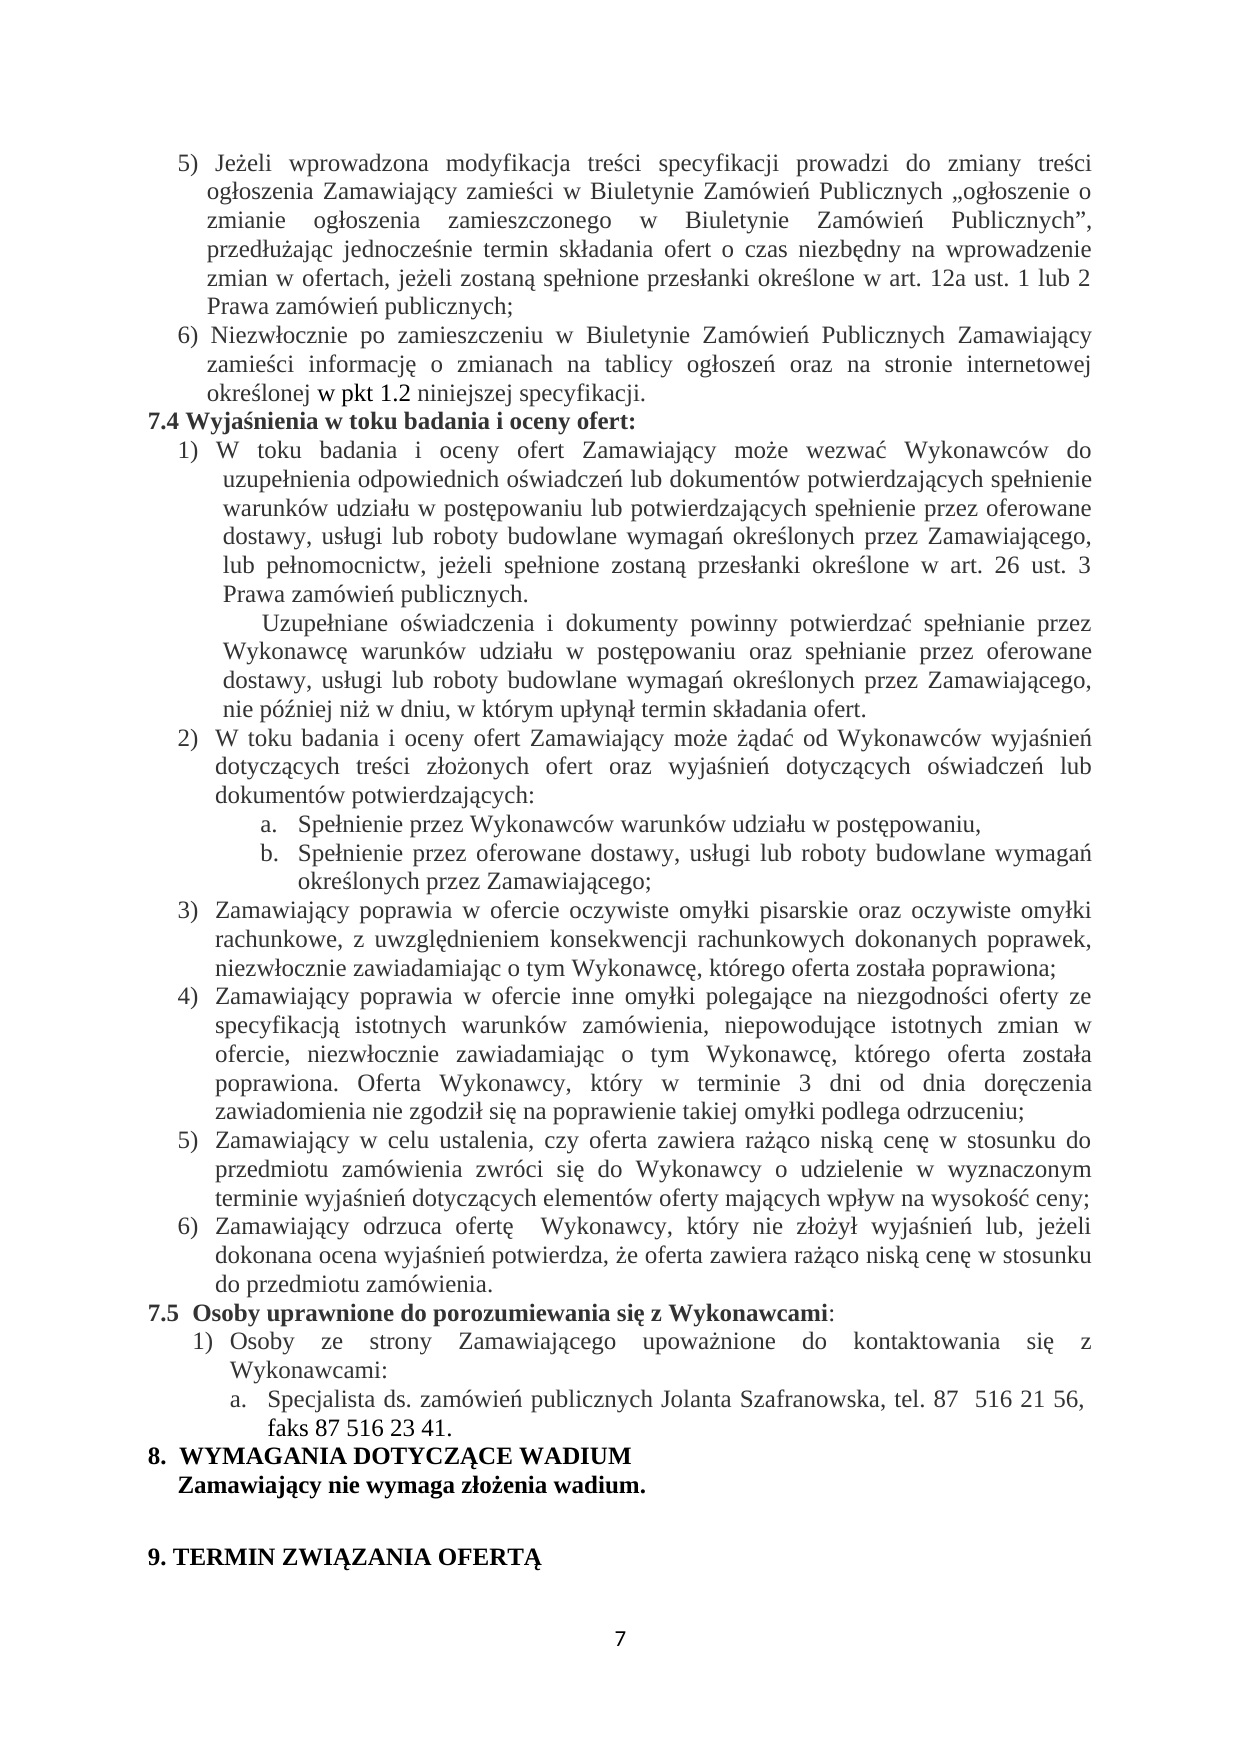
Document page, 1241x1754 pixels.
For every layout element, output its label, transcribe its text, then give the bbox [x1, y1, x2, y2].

list Zamawiający odrzuca ofertę Wykonawcy, który nie złożył wyjaśnień lub, jeżeli dokonana ocena wyjaśnień potwierdza, że oferta zawiera rażąco niską cenę w stosunku do przedmiotu zamówienia. [177, 1211, 1093, 1298]
text Uzupełniane oświadczenia i dokumenty powinny potwierdzać spełnianie przez Wykonawcę warunków udziału w postępowaniu oraz spełnianie przez oferowane dostawy, usługi lub roboty budowlane wymagań określonych przez Zamawiającego, nie później niż w dniu, w którym upłynął termin składania ofert. [177, 608, 1093, 723]
text Zamawiający nie wymaga złożenia wadium. [177, 1470, 1093, 1499]
text 6) Niezwłocznie po zamieszczeniu w Biuletynie Zamówień Publicznych Zamawiający zamieści informację o zmianach na tablicy ogłoszeń oraz na stronie internetowej określonej w pkt 1.2 niniejszej specyfikacji. [177, 320, 1093, 406]
list Zamawiający w celu ustalenia, czy oferta zawiera rażąco niską cenę w stosunku do przedmiotu zamówienia zwróci się do Wykonawcy o udzielenie w wyznaczonym terminie wyjaśnień dotyczących elementów oferty mających wpływ na wysokość ceny; [177, 1125, 1093, 1211]
list W toku badania i oceny ofert Zamawiający może żądać od Wykonawców wyjaśnień dotyczących treści złożonych ofert oraz wyjaśnień dotyczących oświadczeń lub dokumentów potwierdzających: [177, 723, 1093, 809]
list Specjalista ds. zamówień publicznych Jolanta Szafranowska, tel. 87 516 21 56, faks 87 516 23 41. [229, 1384, 1093, 1441]
list Osoby uprawnione do porozumiewania się z Wykonawcami: [148, 1298, 1093, 1326]
text 7.4 Wyjaśnienia w toku badania i oceny ofert: [148, 406, 1093, 435]
list Spełnienie przez oferowane dostawy, usługi lub roboty budowlane wymagań określonych przez Zamawiającego; [260, 838, 1093, 895]
text 5) Jeżeli wprowadzona modyfikacja treści specyfikacji prowadzi do zmiany treści ogłoszenia Zamawiający zamieści w Biuletynie Zamówień Publicznych „ogłoszenie o zmianie ogłoszenia zamieszczonego w Biuletynie Zamówień Publicznych”, przedłużając jednocześnie termin składania ofert o czas niezbędny na wprowadzenie zmian w ofertach, jeżeli zostaną spełnione przesłanki określone w art. 12a ust. 1 lub 2 Prawa zamówień publicznych; [177, 148, 1093, 320]
list Zamawiający poprawia w ofercie oczywiste omyłki pisarskie oraz oczywiste omyłki rachunkowe, z uwzględnieniem konsekwencji rachunkowych dokonanych poprawek, niezwłocznie zawiadamiając o tym Wykonawcę, którego oferta została poprawiona; [177, 895, 1093, 981]
list Osoby ze strony Zamawiającego upoważnione do kontaktowania się z Wykonawcami: [192, 1326, 1093, 1384]
text 1) W toku badania i oceny ofert Zamawiający może wezwać Wykonawców do uzupełnienia odpowiednich oświadczeń lub dokumentów potwierdzających spełnienie warunków udziału w postępowaniu lub potwierdzających spełnienie przez oferowane dostawy, usługi lub roboty budowlane wymagań określonych przez Zamawiającego, lub pełnomocnictw, jeżeli spełnione zostaną przesłanki określone w art. 26 ust. 3 Prawa zamówień publicznych. [177, 435, 1093, 608]
list Zamawiający poprawia w ofercie inne omyłki polegające na niezgodności oferty ze specyfikacją istotnych warunków zamówienia, niepowodujące istotnych zmian w ofercie, niezwłocznie zawiadamiając o tym Wykonawcę, którego oferta została poprawiona. Oferta Wykonawcy, który w terminie 3 dni od dnia doręczenia zawiadomienia nie zgodził się na poprawienie takiej omyłki podlega odrzuceniu; [177, 981, 1093, 1125]
list Spełnienie przez Wykonawców warunków udziału w postępowaniu, [260, 809, 1093, 838]
text 9. TERMIN ZWIĄZANIA OFERTĄ [148, 1542, 1093, 1571]
text 8. WYMAGANIA DOTYCZĄCE WADIUM [148, 1441, 1093, 1470]
